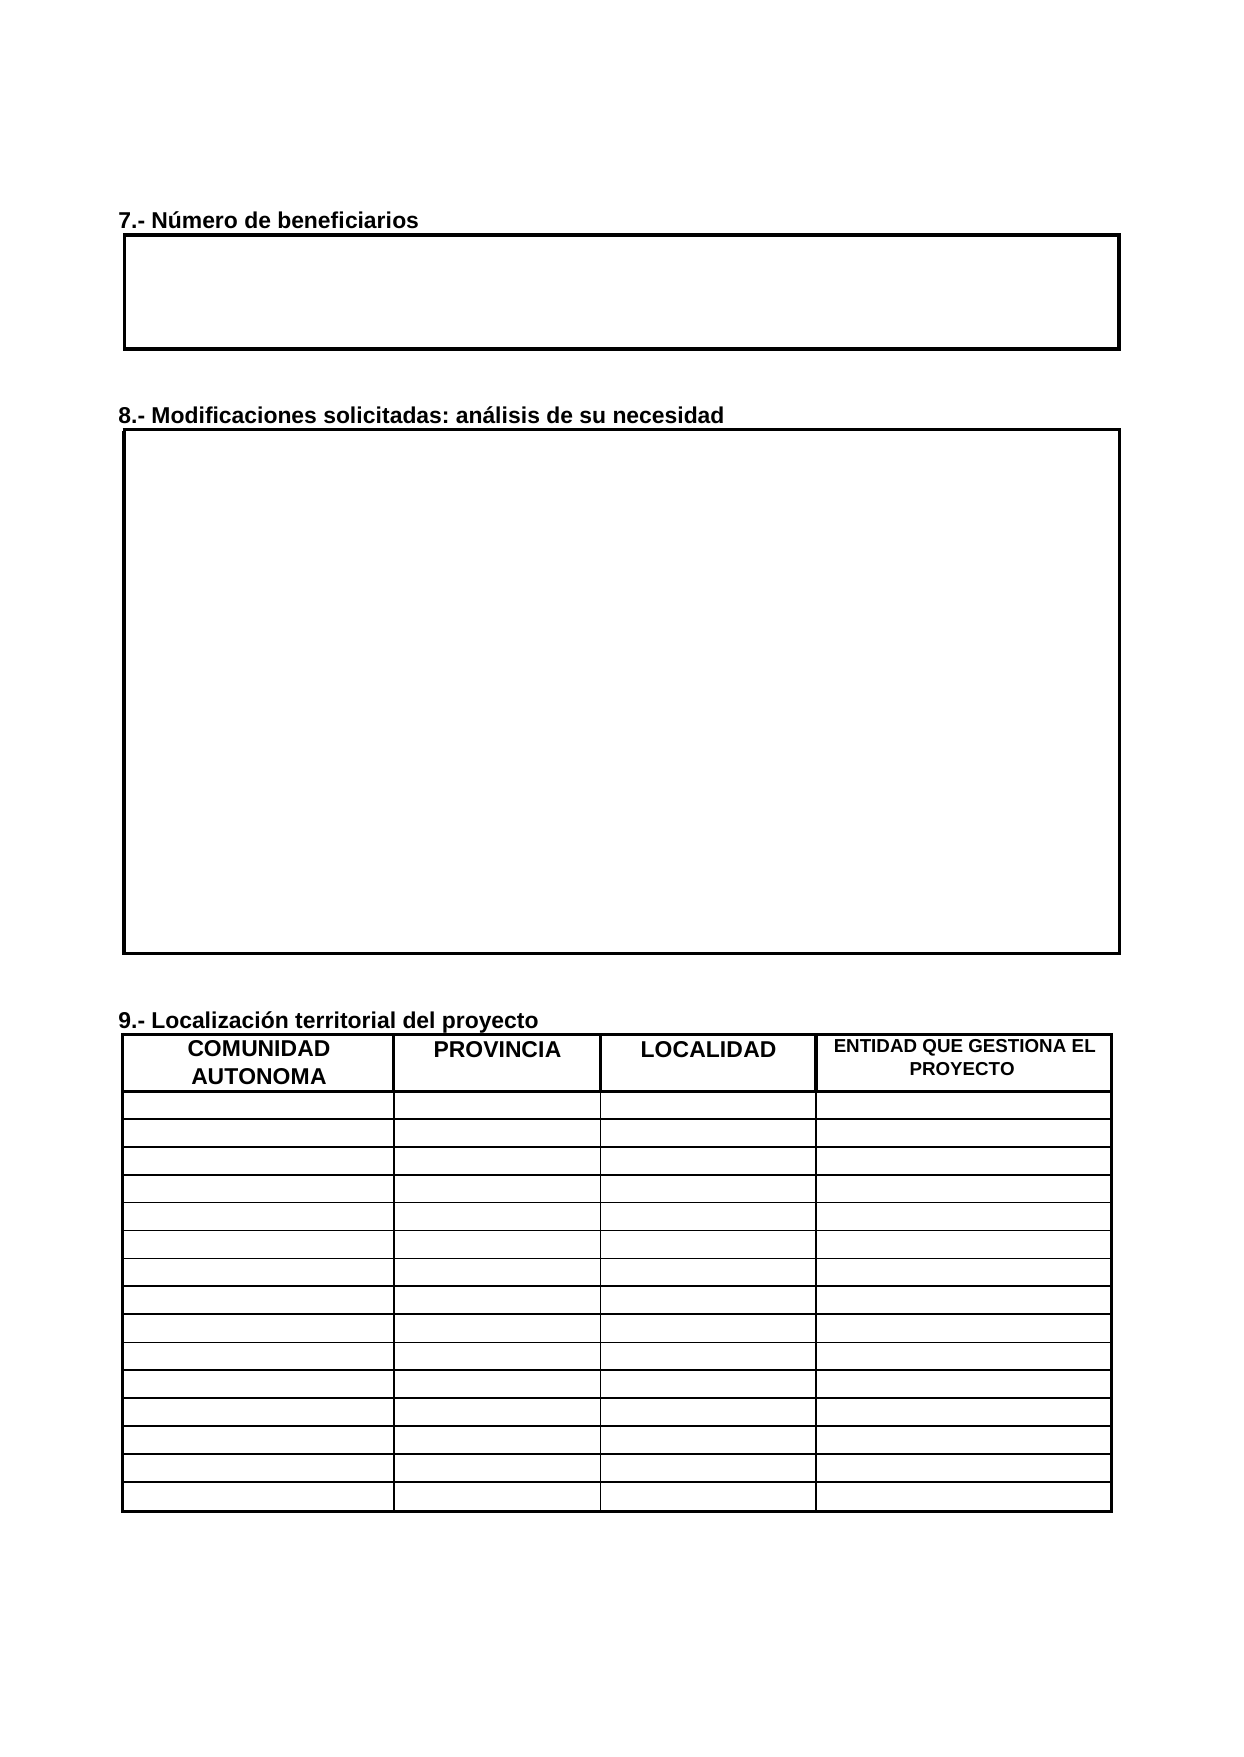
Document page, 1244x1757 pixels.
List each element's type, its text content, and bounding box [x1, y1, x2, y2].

table_cell [817, 1093, 1110, 1118]
table_cell [817, 1176, 1110, 1201]
table_cell [124, 1259, 393, 1285]
table_cell [395, 1148, 600, 1174]
table_cell [124, 1483, 393, 1510]
table_cell [124, 1399, 393, 1425]
table_cell [601, 1093, 815, 1118]
table_cell [395, 1455, 600, 1481]
table_cell [395, 1371, 600, 1397]
table_cell [601, 1176, 815, 1201]
table_cell [601, 1483, 815, 1510]
table_cell [817, 1203, 1110, 1229]
table_cell [817, 1427, 1110, 1453]
table_cell [395, 1343, 600, 1369]
table_cell [601, 1399, 815, 1425]
table_cell [817, 1315, 1110, 1341]
table_cell [601, 1231, 815, 1257]
table_cell [124, 1176, 393, 1201]
text 8.- Modificaciones solicitadas: análisis de su necesidad [118, 402, 1129, 428]
text 9.- Localización territorial del proyecto [118, 1007, 1129, 1033]
table_cell [124, 1287, 393, 1313]
table_header ENTIDAD QUE GESTIONA EL PROYECTO [818, 1036, 1110, 1090]
table_cell [124, 1148, 393, 1174]
table_cell [601, 1371, 815, 1397]
table_cell [817, 1287, 1110, 1313]
table_cell [817, 1399, 1110, 1425]
table_header COMUNIDAD AUTONOMA [124, 1036, 392, 1090]
table_cell [601, 1148, 815, 1174]
table_cell [601, 1120, 815, 1146]
table_cell [601, 1203, 815, 1229]
table_cell [124, 1455, 393, 1481]
table_cell [395, 1287, 600, 1313]
table_cell [601, 1259, 815, 1285]
table_cell [395, 1120, 600, 1146]
table_cell [817, 1231, 1110, 1257]
table_cell [817, 1343, 1110, 1369]
table_cell [395, 1231, 600, 1257]
table_cell [601, 1287, 815, 1313]
table_cell [601, 1343, 815, 1369]
table_cell [817, 1371, 1110, 1397]
table_cell [817, 1455, 1110, 1481]
table_cell [124, 1371, 393, 1397]
table_cell [124, 1231, 393, 1257]
table_cell [124, 1203, 393, 1229]
table_cell [601, 1455, 815, 1481]
table_cell [124, 1343, 393, 1369]
table_header PROVINCIA [395, 1036, 599, 1090]
table_cell [395, 1093, 600, 1118]
table_cell [395, 1427, 600, 1453]
text 7.- Número de beneficiarios [118, 207, 1129, 233]
table_cell [395, 1315, 600, 1341]
table_cell [817, 1259, 1110, 1285]
table_cell [817, 1483, 1110, 1510]
table_cell [601, 1315, 815, 1341]
table_cell [817, 1148, 1110, 1174]
table_cell [124, 1427, 393, 1453]
table_cell [395, 1176, 600, 1201]
table_cell [395, 1483, 600, 1510]
table_header LOCALIDAD [602, 1036, 814, 1090]
table_cell [124, 1093, 393, 1118]
table_cell [817, 1120, 1110, 1146]
table_cell [124, 1120, 393, 1146]
table_cell [395, 1203, 600, 1229]
table_cell [124, 1315, 393, 1341]
table_cell [395, 1399, 600, 1425]
table_cell [601, 1427, 815, 1453]
table_cell [395, 1259, 600, 1285]
